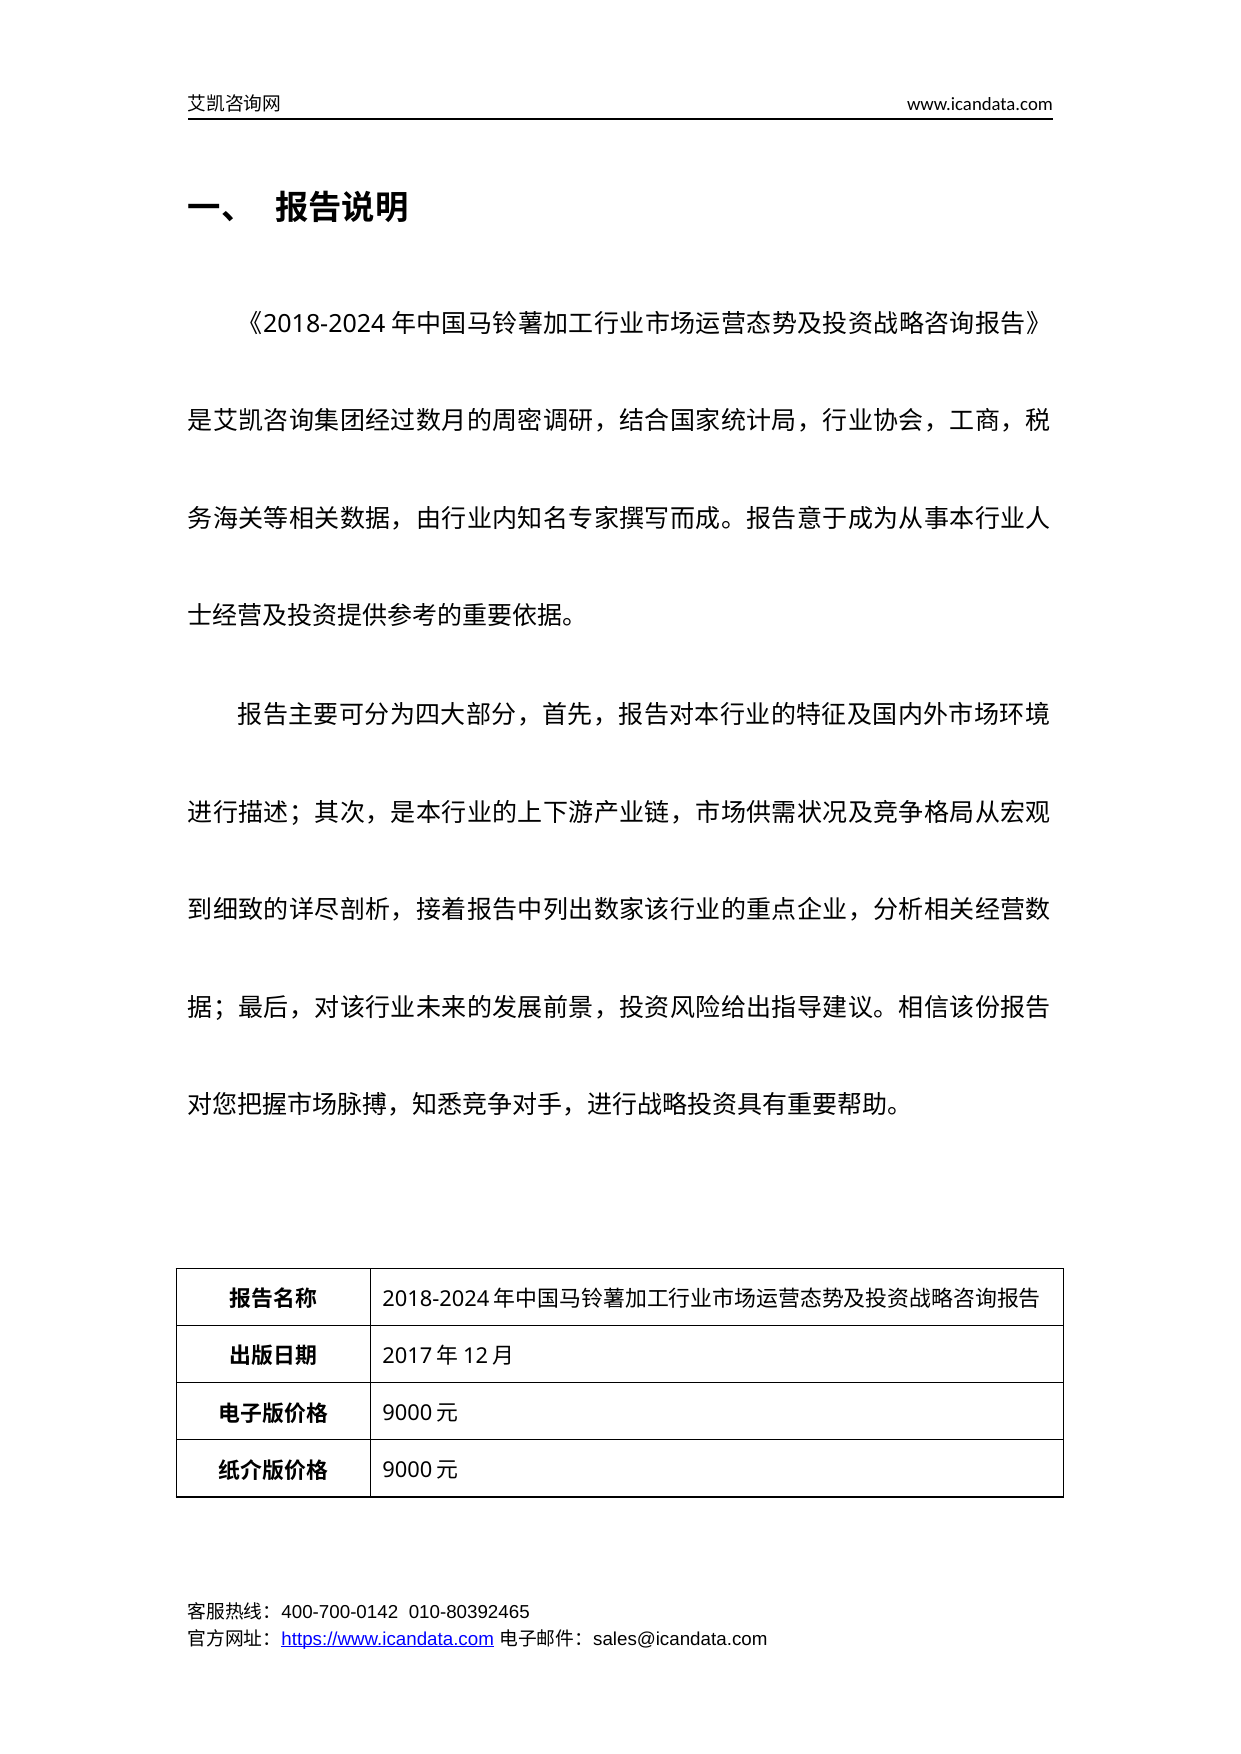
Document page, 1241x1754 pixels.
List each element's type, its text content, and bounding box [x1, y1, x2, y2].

table_cell 9000元 [371, 1383, 1063, 1439]
text 报告主要可分为四大部分，首先，报告对本行业的特征及国内外市场环境进行描述；其次，是本行业的上下游产业链，市场供需状况及竞争格局从宏观到细致的详尽剖析，接着报告中列出数家该行业的重点企业，分析相关经营数据；最后，对该行业未来的发展前景，投资风险给出指导建议。相信该份报告对您把握市场脉搏，知悉竞争对手，进行战略投资具有重要帮助。 [187, 681, 1053, 1136]
table_cell 2017年12月 [371, 1326, 1063, 1382]
table_header 报告名称 [177, 1269, 370, 1325]
table_cell 纸介版价格 [177, 1440, 370, 1496]
table_cell 9000元 [371, 1440, 1063, 1496]
table_cell 电子版价格 [177, 1383, 370, 1439]
text 《2018-2024年中国马铃薯加工行业市场运营态势及投资战略咨询报告》是艾凯咨询集团经过数月的周密调研，结合国家统计局，行业协会，工商，税务海关等相关数据，由行业内知名专家撰写而成。报告意于成为从事本行业人士经营及投资提供参考的重要依据。 [187, 289, 1053, 646]
subtitle 报告说明 [187, 172, 1053, 237]
table_cell 出版日期 [177, 1326, 370, 1382]
table_header 2018-2024年中国马铃薯加工行业市场运营态势及投资战略咨询报告 [371, 1269, 1063, 1325]
